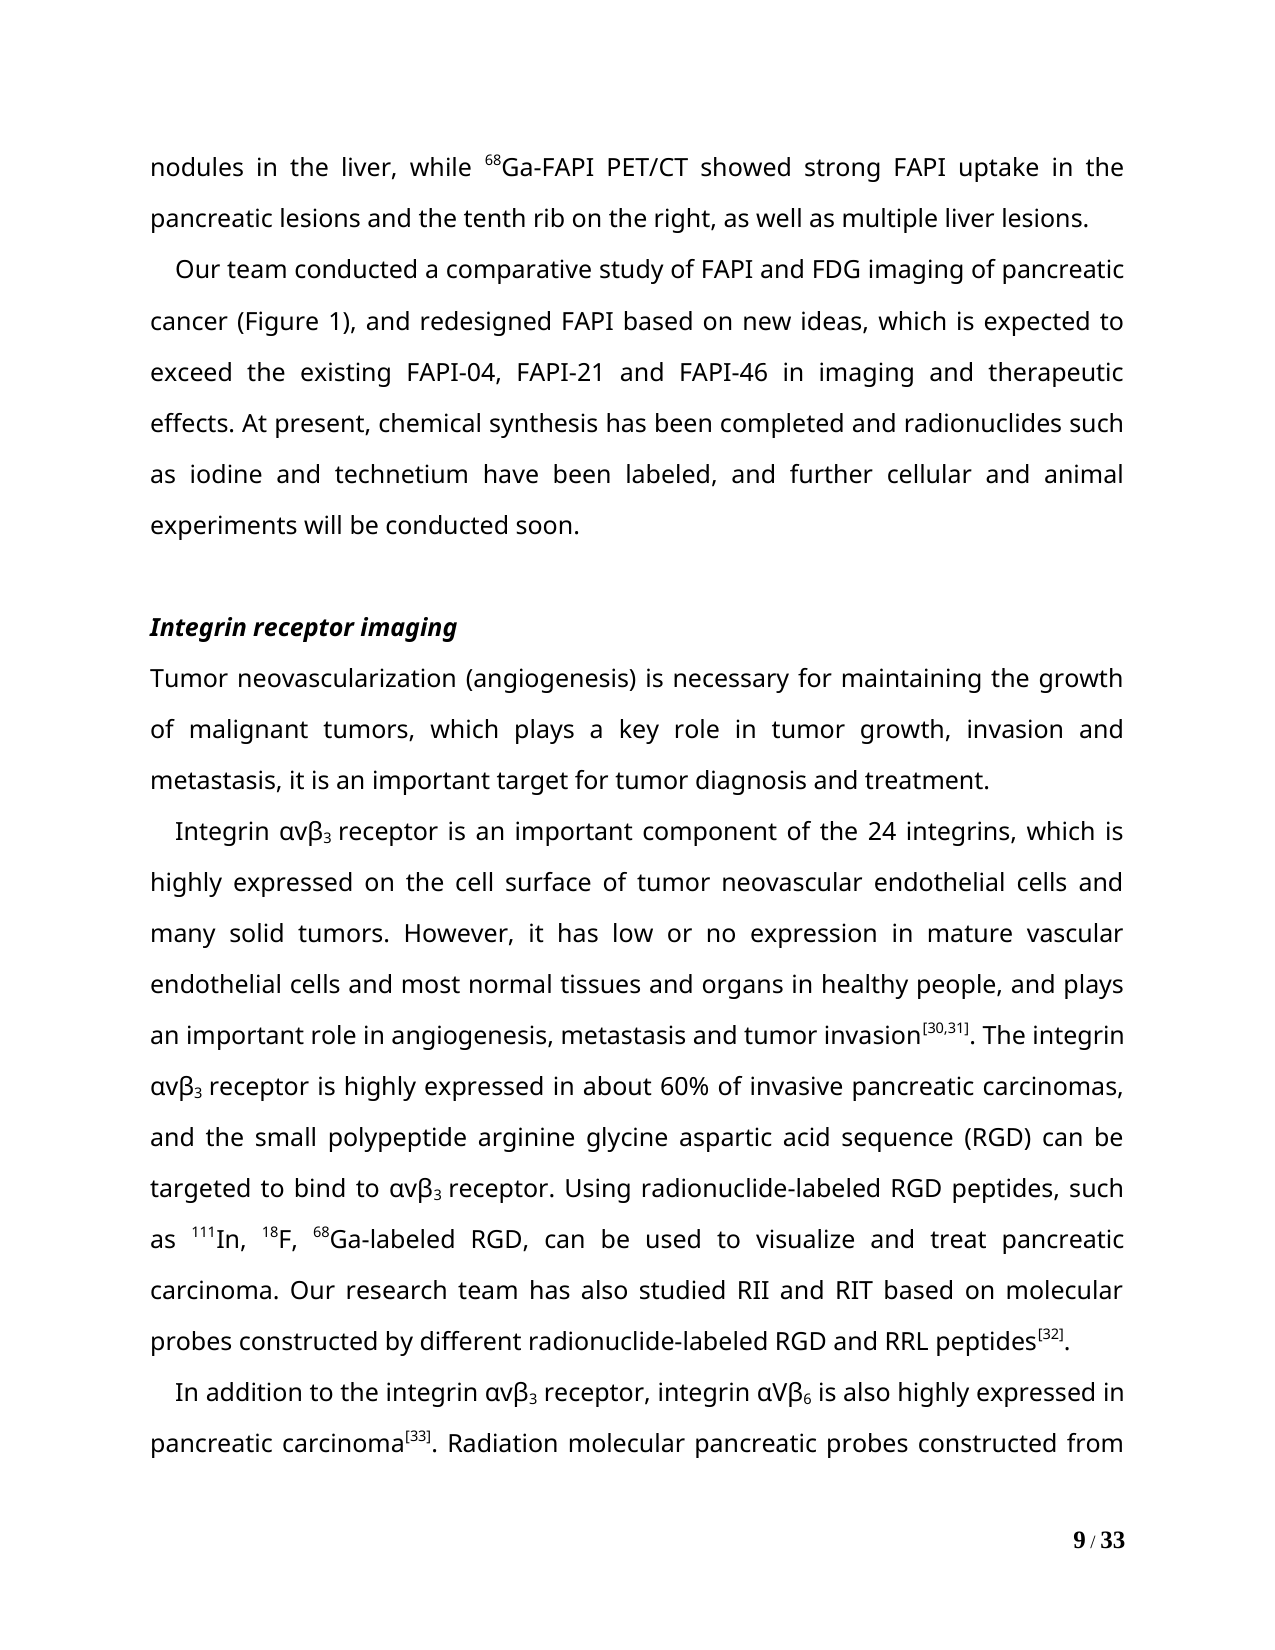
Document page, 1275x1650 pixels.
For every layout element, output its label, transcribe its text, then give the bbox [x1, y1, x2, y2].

text Integrin receptor imaging [150, 609, 1125, 643]
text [150, 1375, 1125, 1460]
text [150, 150, 1125, 235]
text Our team conducted a comparative study of FAPI and FDG imaging of pancreatic cancer (Figure 1), and redesigned FAPI based on new ideas, which is expected to exceed the existing FAPI-04, FAPI-21 and FAPI-46 in imaging and therapeutic effects. At present, chemical synthesis has been completed and radionuclides such as iodine and technetium have been labeled, and further cellular and animal experiments will be conducted soon. [150, 252, 1125, 541]
text Integrin αvβ3 receptor is an important component of the 24 integrins, which is highly expressed on the cell surface of tumor neovascular endothelial cells and many solid tumors. However, it has low or no expression in mature vascular endothelial cells and most normal tissues and organs in healthy people, and plays an important role in angiogenesis, metastasis and tumor invasion[30,31]. The integrin αvβ3 receptor is highly expressed in about 60% of invasive pancreatic carcinomas, and the small polypeptide arginine glycine aspartic acid sequence (RGD) can be targeted to bind to αvβ3 receptor. Using radionuclide-labeled RGD peptides, such as 111In, 18F, 68Ga-labeled RGD, can be used to visualize and treat pancreatic carcinoma. Our research team has also studied RII and RIT based on molecular probes constructed by different radionuclide-labeled RGD and RRL peptides[32]. [150, 813, 1125, 1358]
text Tumor neovascularization (angiogenesis) is necessary for maintaining the growth of malignant tumors, which plays a key role in tumor growth, invasion and metastasis, it is an important target for tumor diagnosis and treatment. [150, 660, 1125, 797]
